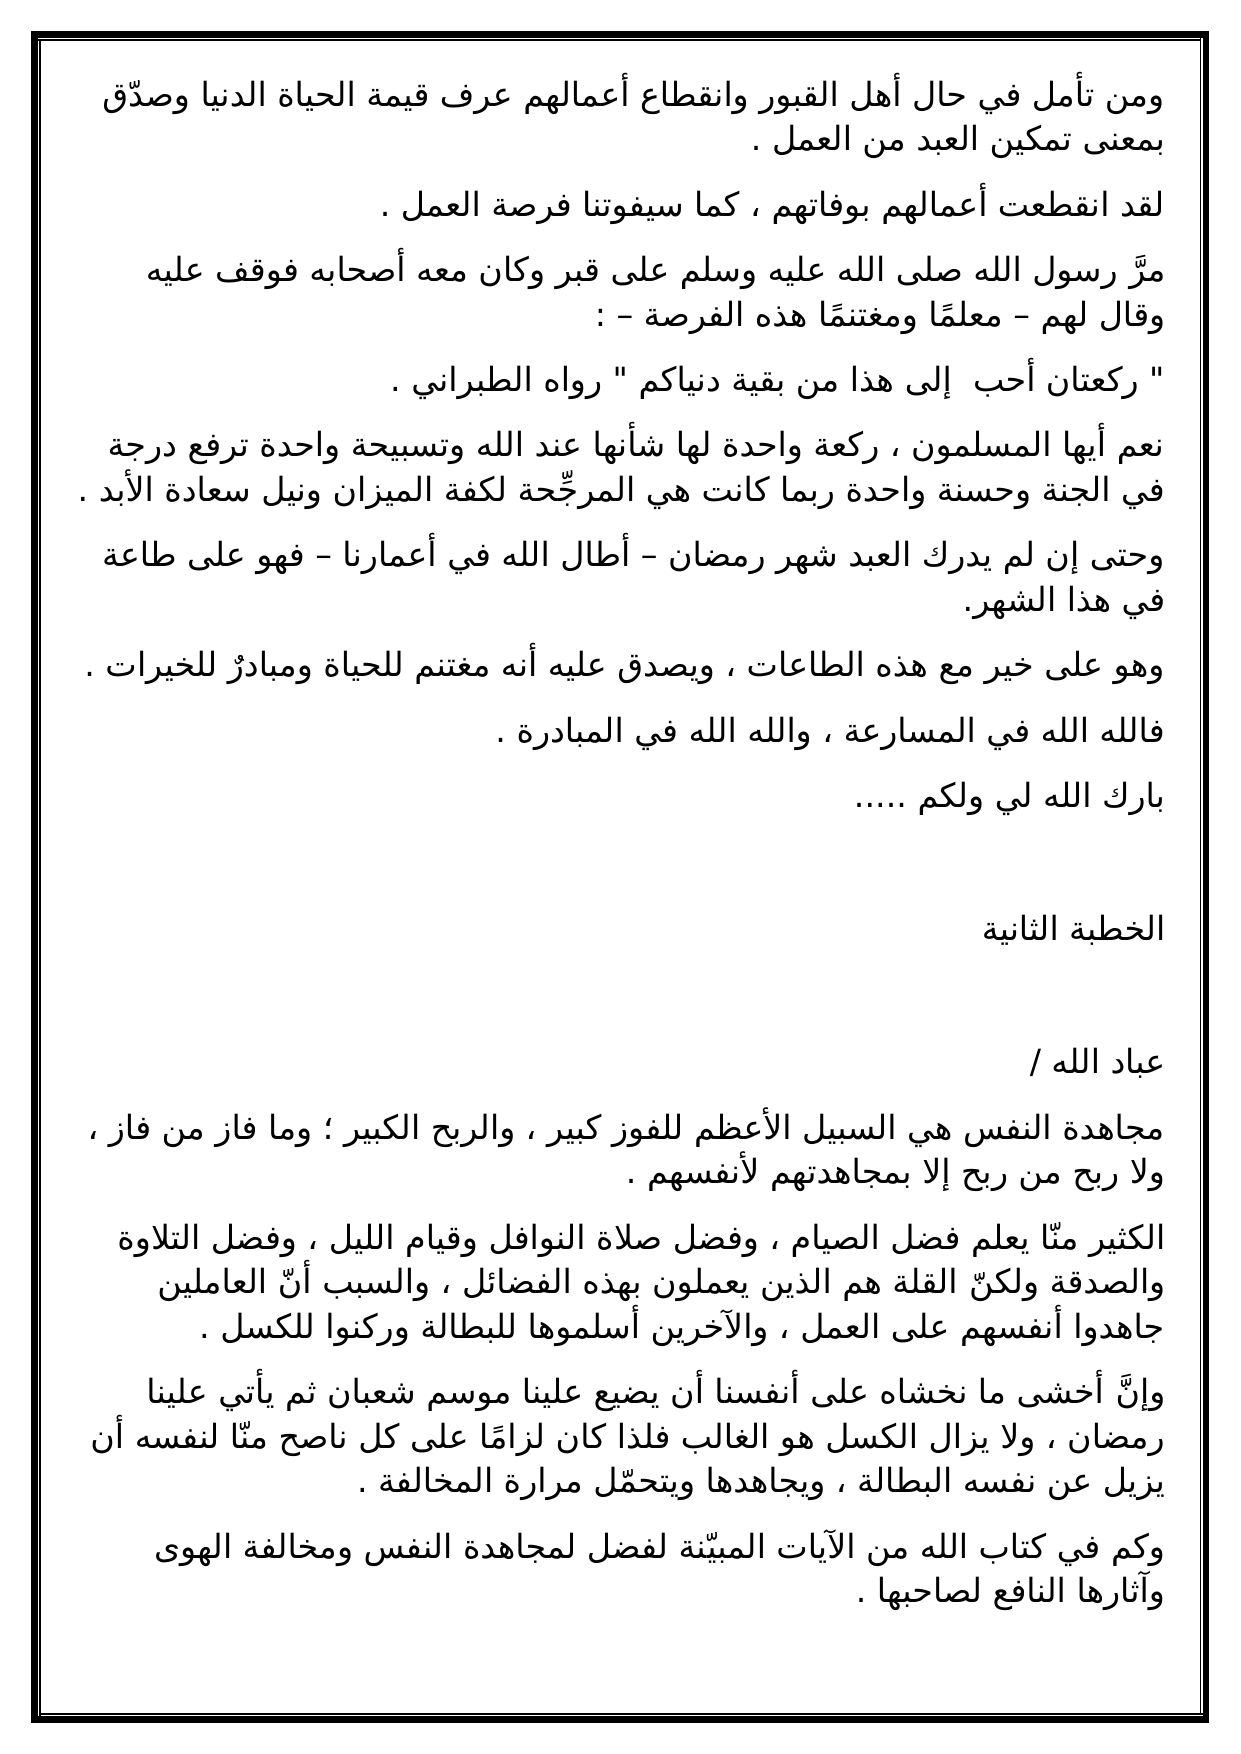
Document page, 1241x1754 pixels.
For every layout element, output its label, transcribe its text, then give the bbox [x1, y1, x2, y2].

text بارك الله لي ولكم ..... [75, 777, 1165, 816]
text نعم أيها المسلمون ، ركعة واحدة لها شأنها عند الله وتسبيحة واحدة ترفع درجة في الجنة وحسنة واحدة ربما كانت هي المرجِّحة لكفة الميزان ونيل سعادة الأبد . [75, 426, 1165, 509]
text الخطبة الثانية [75, 910, 1165, 948]
text " ركعتان أحب إلى هذا من بقية دنياكم " رواه الطبراني . [75, 360, 1165, 399]
text ومن تأمل في حال أهل القبور وانقطاع أعمالهم عرف قيمة الحياة الدنيا وصدّق بمعنى تمكين العبد من العمل . [75, 75, 1165, 158]
text وإنَّ أخشى ما نخشاه على أنفسنا أن يضيع علينا موسم شعبان ثم يأتي علينا رمضان ، ولا يزال الكسل هو الغالب فلذا كان لزامًا على كل ناصح منّا لنفسه أن يزيل عن نفسه البطالة ، ويجاهدها ويتحمّل مرارة المخالفة . [75, 1373, 1165, 1501]
text الكثير منّا يعلم فضل الصيام ، وفضل صلاة النوافل وقيام الليل ، وفضل التلاوة والصدقة ولكنّ القلة هم الذين يعملون بهذه الفضائل ، والسبب أنّ العاملين جاهدوا أنفسهم على العمل ، والآخرين أسلموها للبطالة وركنوا للكسل . [75, 1218, 1165, 1346]
text عباد الله / [75, 1043, 1165, 1082]
text وهو على خير مع هذه الطاعات ، ويصدق عليه أنه مغتنم للحياة ومبادرٌ للخيرات . [75, 646, 1165, 685]
text لقد انقطعت أعمالهم بوفاتهم ، كما سيفوتنا فرصة العمل . [75, 185, 1165, 224]
text وحتى إن لم يدرك العبد شهر رمضان – أطال الله في أعمارنا – فهو على طاعة في هذا الشهر. [75, 536, 1165, 619]
text مجاهدة النفس هي السبيل الأعظم للفوز كبير ، والربح الكبير ؛ وما فاز من فاز ، ولا ربح من ربح إلا بمجاهدتهم لأنفسهم . [75, 1108, 1165, 1192]
text فالله الله في المسارعة ، والله الله في المبادرة . [75, 711, 1165, 750]
text وكم في كتاب الله من الآيات المبيّنة لفضل لمجاهدة النفس ومخالفة الهوى وآثارها النافع لصاحبها . [75, 1527, 1165, 1611]
text مرَّ رسول الله صلى الله عليه وسلم على قبر وكان معه أصحابه فوقف عليه وقال لهم – معلمًا ومغتنمًا هذه الفرصة – : [75, 250, 1165, 334]
